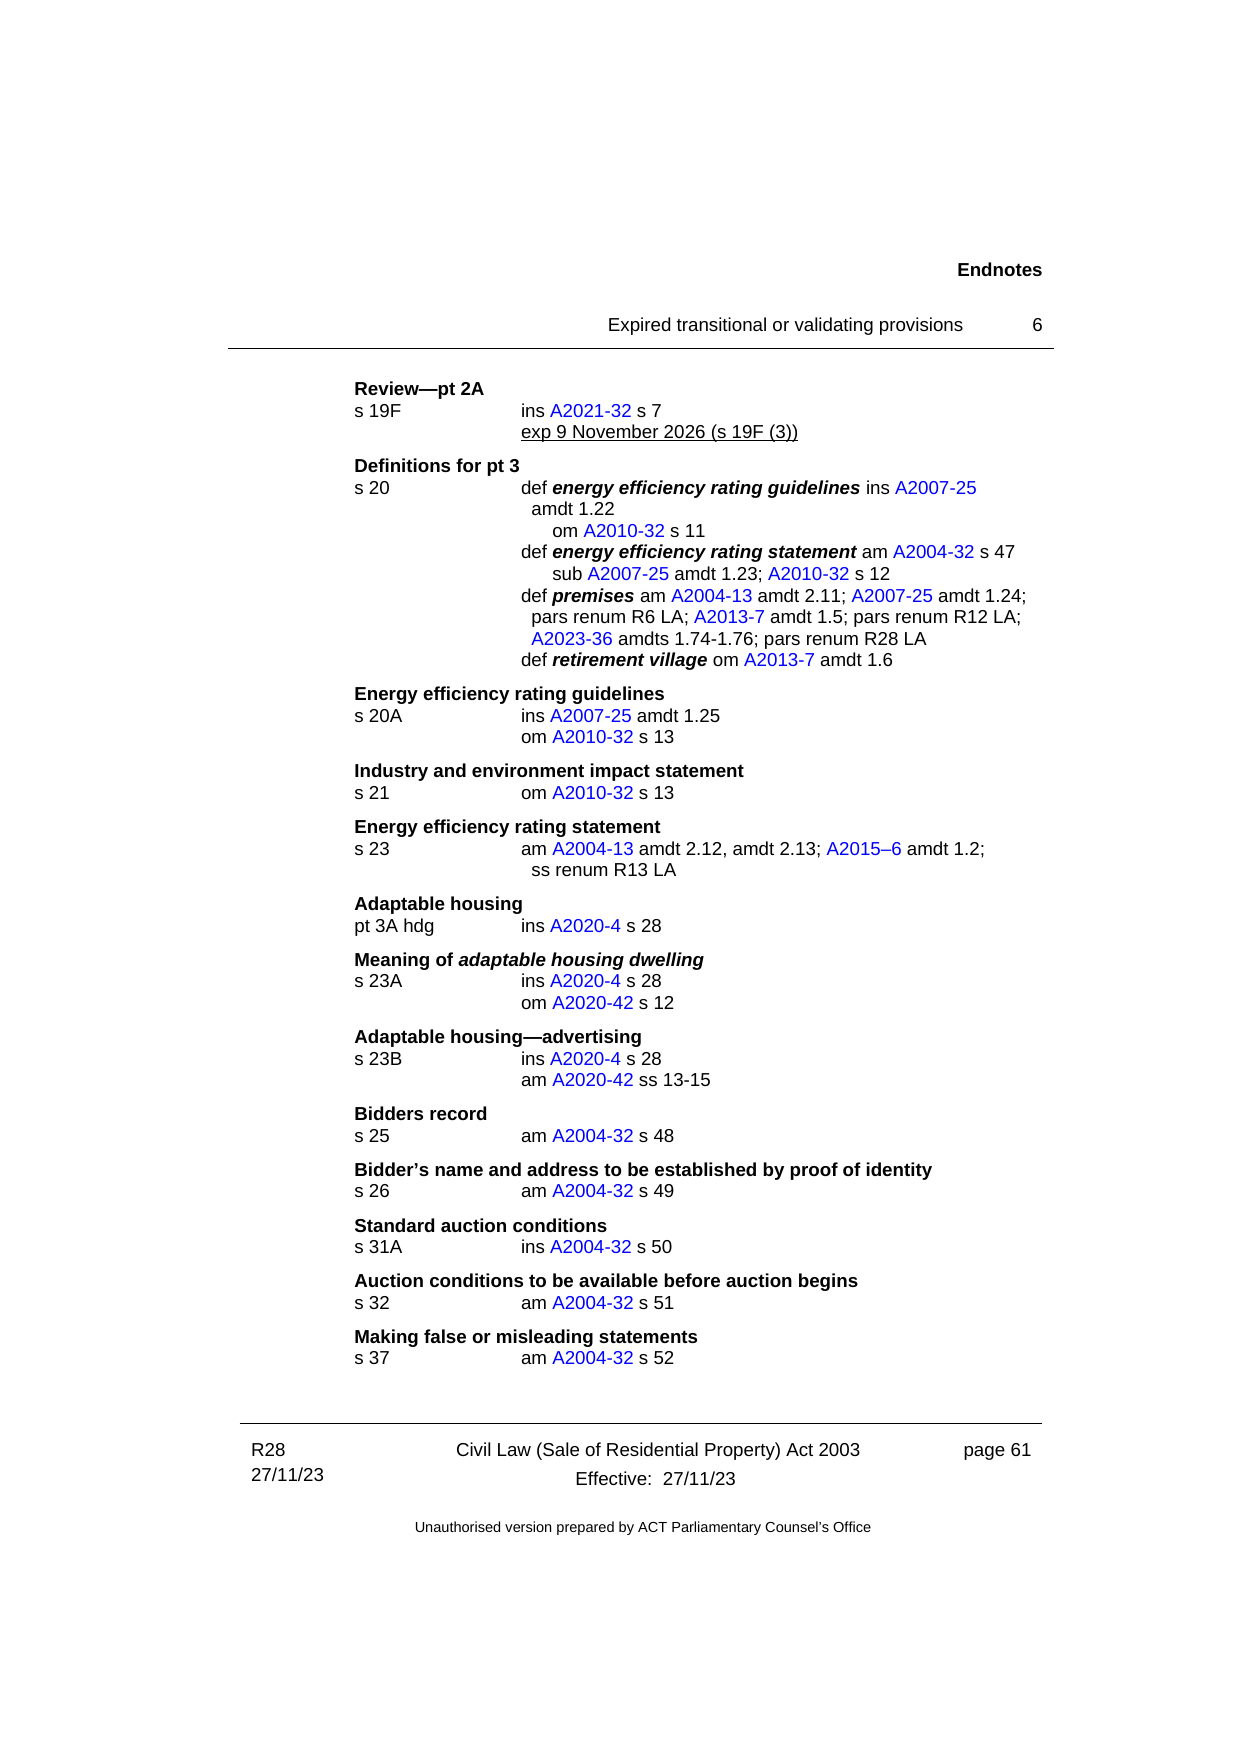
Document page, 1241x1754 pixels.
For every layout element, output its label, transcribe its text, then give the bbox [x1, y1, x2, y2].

text Energy efficiency rating guidelines [354, 683, 1042, 705]
text om A2010-32 s 13 [354, 726, 1042, 748]
text Standard auction conditions [354, 1214, 1042, 1236]
text s 19F ins A2021-32 s 7 [354, 399, 1042, 421]
text om A2020-42 s 12 [354, 992, 1042, 1013]
text Adaptable housing [354, 893, 1042, 915]
text s 25 am A2004-32 s 48 [354, 1125, 1042, 1146]
text s 21 om A2010-32 s 13 [354, 782, 1042, 803]
text om A2010-32 s 11 [354, 520, 1042, 541]
text pt 3A hdg ins A2020-4 s 28 [354, 915, 1042, 936]
text def retirement village om A2013-7 amdt 1.6 [354, 649, 1042, 671]
text Auction conditions to be available before auction begins [354, 1270, 1042, 1292]
text s 31A ins A2004-32 s 50 [354, 1236, 1042, 1257]
text s 26 am A2004-32 s 49 [354, 1180, 1042, 1202]
text Industry and environment impact statement [354, 760, 1042, 782]
text s 20A ins A2007-25 amdt 1.25 [354, 705, 1042, 726]
text Review—pt 2A [354, 378, 1042, 399]
text def energy efficiency rating statement am A2004-32 s 47 [354, 541, 1042, 563]
text Bidder’s name and address to be established by proof of identity [354, 1159, 1042, 1180]
text s 23 am A2004-13 amdt 2.12, amdt 2.13; A2015–6 amdt 1.2; ss renum R13 LA [354, 837, 1042, 881]
text sub A2007-25 amdt 1.23; A2010-32 s 12 [354, 563, 1042, 584]
text Definitions for pt 3 [354, 455, 1042, 477]
text am A2020-42 ss 13-15 [354, 1069, 1042, 1091]
text Adaptable housing—advertising [354, 1026, 1042, 1047]
text Making false or misleading statements [354, 1326, 1042, 1347]
text s 23A ins A2020-4 s 28 [354, 970, 1042, 992]
text s 37 am A2004-32 s 52 [354, 1347, 1042, 1369]
text s 20 def energy efficiency rating guidelines ins A2007-25 amdt 1.22 [354, 477, 1042, 520]
text Bidders record [354, 1103, 1042, 1125]
text s 23B ins A2020-4 s 28 [354, 1047, 1042, 1069]
text s 32 am A2004-32 s 51 [354, 1292, 1042, 1313]
text Energy efficiency rating statement [354, 816, 1042, 837]
text Meaning of adaptable housing dwelling [354, 949, 1042, 970]
text def premises am A2004-13 amdt 2.11; A2007-25 amdt 1.24; pars renum R6 LA; A2013-7 amdt 1.5; pars renum R12 LA; A2023-36 amdts 1.74-1.76; pars renum R28 LA [354, 584, 1042, 649]
text exp 9 November 2026 (s 19F (3)) [354, 421, 1042, 442]
